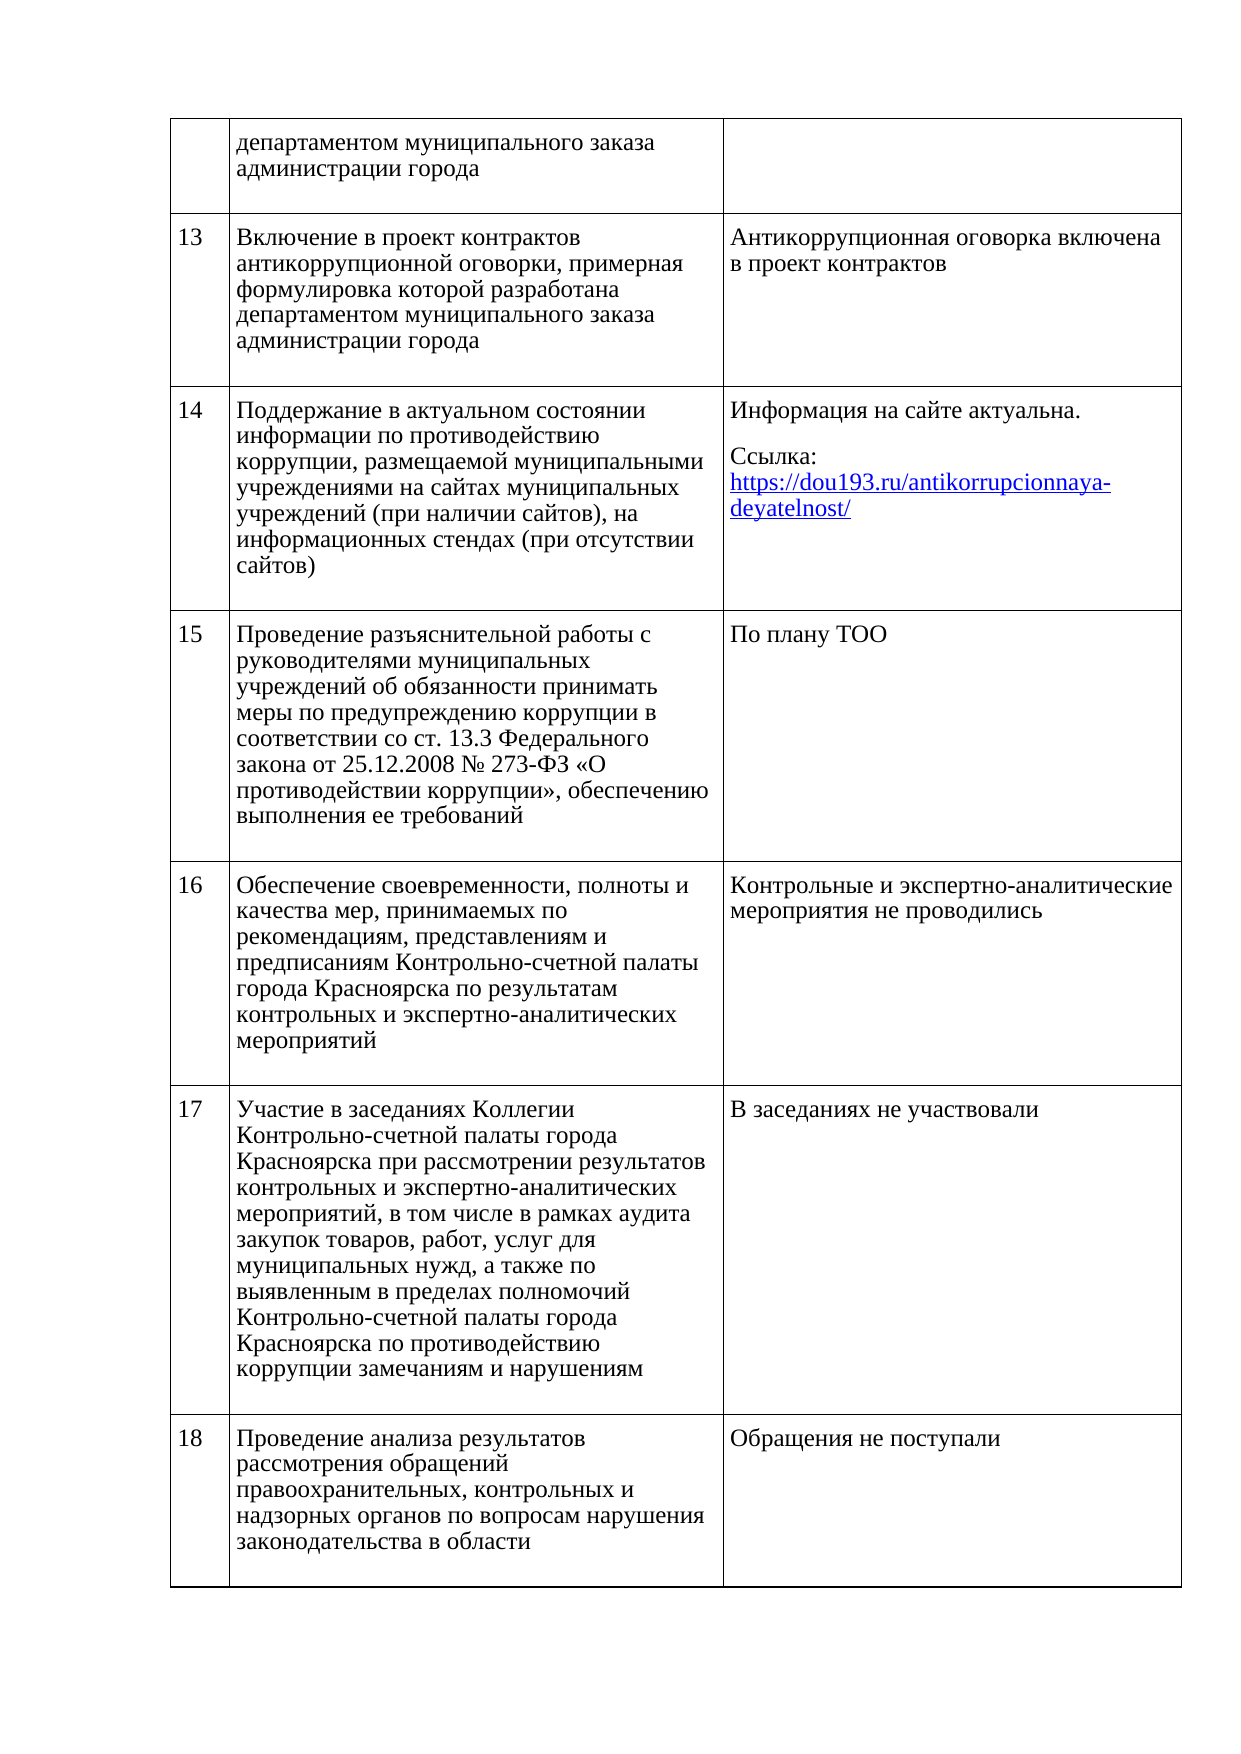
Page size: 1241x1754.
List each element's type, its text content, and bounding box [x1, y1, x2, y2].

table_cell 14 [171, 387, 229, 610]
table_cell 18 [171, 1415, 229, 1586]
table_cell По плану ТОО [724, 611, 1181, 861]
table_cell 16 [171, 862, 229, 1085]
table_cell Проведение разъяснительной работы с руководителями муниципальных учреждений об обязанности принимать меры по предупреждению коррупции в соответствии со ст. 13.3 Федерального закона от 25.12.2008 № 273-ФЗ «О противодействии коррупции», обеспечению выполнения ее требований [230, 611, 723, 861]
table_cell Антикоррупционная оговорка включена в проект контрактов [724, 214, 1181, 386]
table_cell Обращения не поступали [724, 1415, 1181, 1586]
table_cell В заседаниях не участвовали [724, 1086, 1181, 1414]
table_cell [724, 119, 1181, 213]
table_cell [230, 119, 723, 213]
table_cell Обеспечение своевременности, полноты и качества мер, принимаемых по рекомендациям, представлениям и предписаниям Контрольно-счетной палаты города Красноярска по результатам контрольных и экспертно-аналитических мероприятий [230, 862, 723, 1085]
table_cell Информация на сайте актуальна. Ссылка: https://dou193.ru/antikorrupcionnaya-deyatelnost/ [724, 387, 1181, 610]
table_cell Проведение анализа результатов рассмотрения обращений правоохранительных, контрольных и надзорных органов по вопросам нарушения законодательства в области [230, 1415, 723, 1586]
table_cell Участие в заседаниях Коллегии Контрольно-счетной палаты города Красноярска при рассмотрении результатов контрольных и экспертно-аналитических мероприятий, в том числе в рамках аудита закупок товаров, работ, услуг для муниципальных нужд, а также по выявленным в пределах полномочий Контрольно-счетной палаты города Красноярска по противодействию коррупции замечаниям и нарушениям [230, 1086, 723, 1414]
table_cell 17 [171, 1086, 229, 1414]
table_cell Включение в проект контрактов антикоррупционной оговорки, примерная формулировка которой разработана департаментом муниципального заказа администрации города [230, 214, 723, 386]
table_cell 13 [171, 214, 229, 386]
table_cell 12 [171, 119, 229, 213]
table_cell 15 [171, 611, 229, 861]
table_cell Контрольные и экспертно-аналитические мероприятия не проводились [724, 862, 1181, 1085]
table_cell Поддержание в актуальном состоянии информации по противодействию коррупции, размещаемой муниципальными учреждениями на сайтах муниципальных учреждений (при наличии сайтов), на информационных стендах (при отсутствии сайтов) [230, 387, 723, 610]
